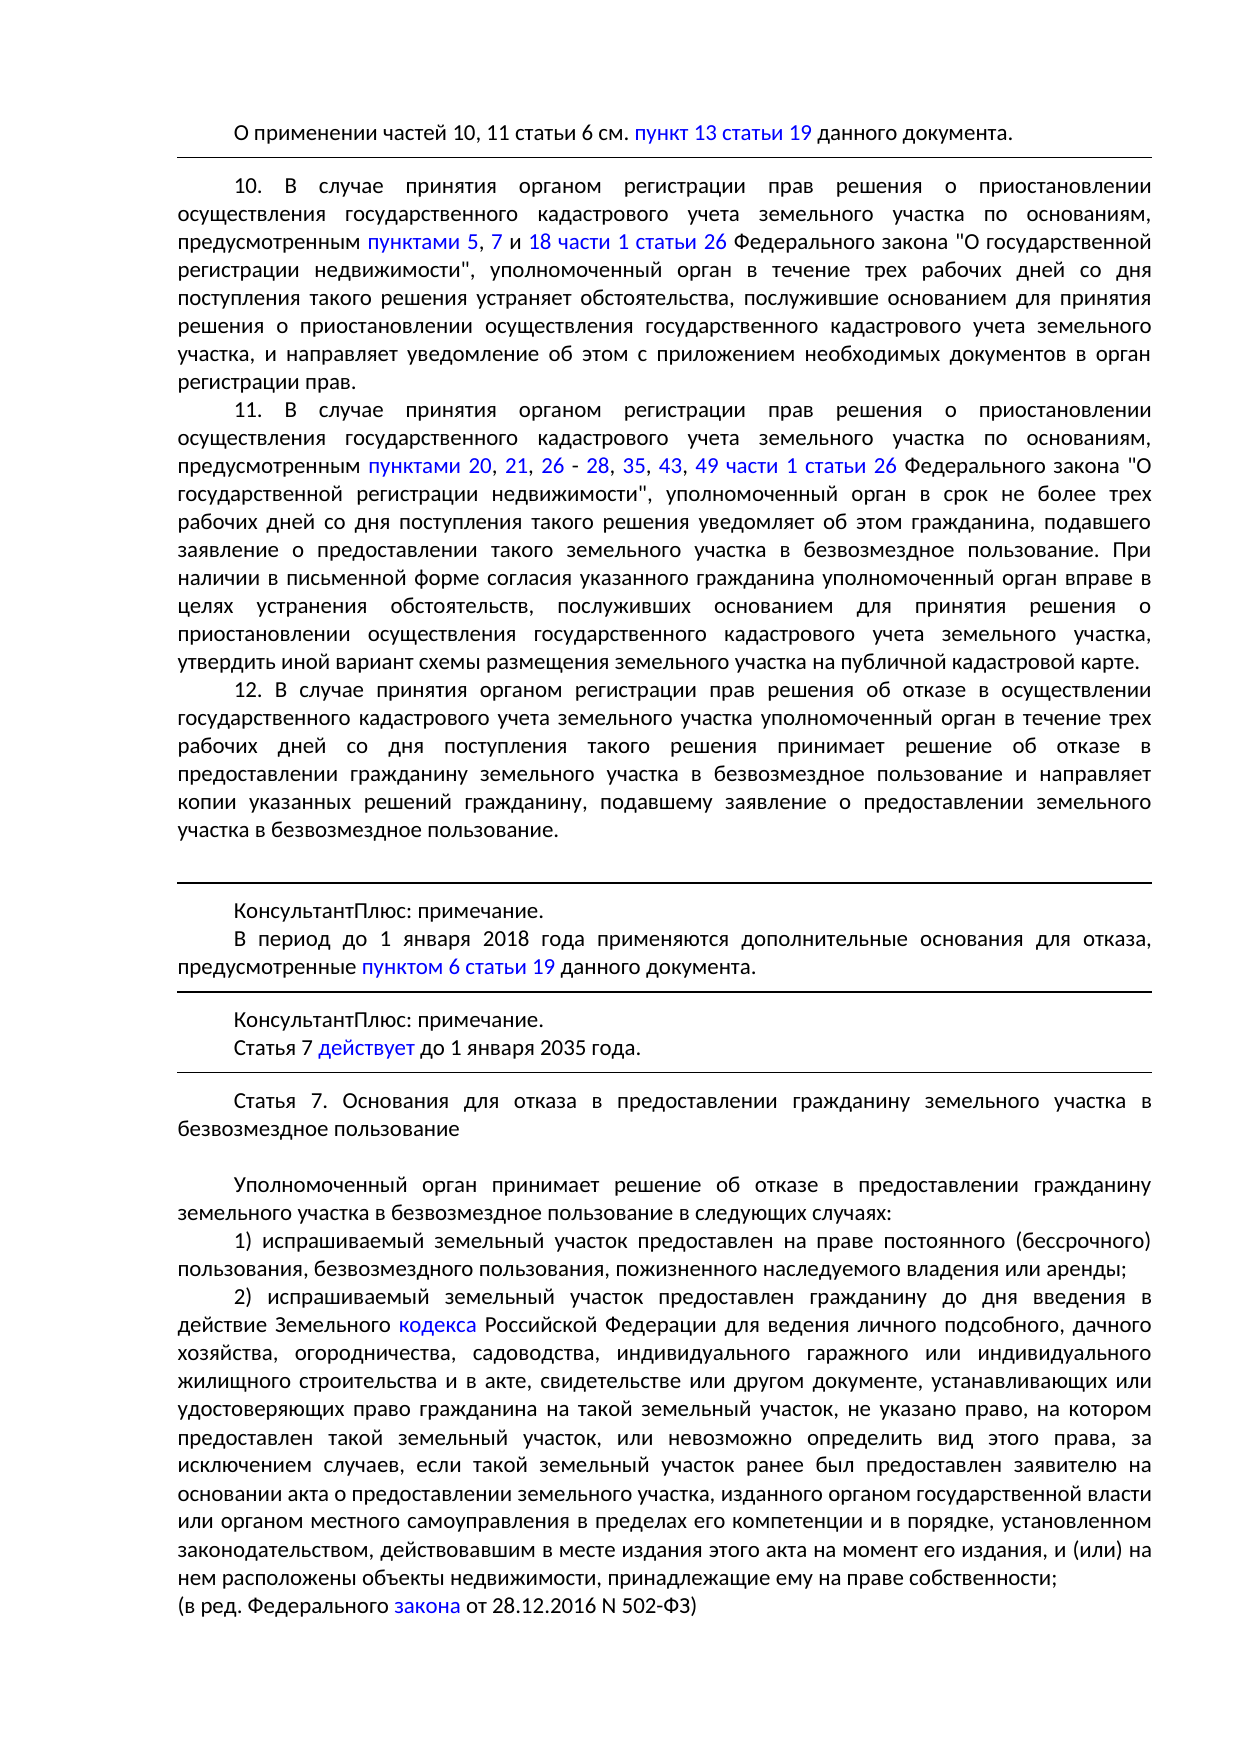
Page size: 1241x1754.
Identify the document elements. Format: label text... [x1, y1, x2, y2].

text Статья 7. Основания для отказа в предоставлении гражданину земельного участка в безвозмездное пользование [177, 1086, 1152, 1142]
text 11. В случае принятия органом регистрации прав решения о приостановлении осуществления государственного кадастрового учета земельного участка по основаниям, предусмотренным пунктами 20, 21, 26 - 28, 35, 43, 49 части 1 статьи 26 Федерального закона "О государственной регистрации недвижимости", уполномоченный орган в срок не более трех рабочих дней со дня поступления такого решения уведомляет об этом гражданина, подавшего заявление о предоставлении такого земельного участка в безвозмездное пользование. При наличии в письменной форме согласия указанного гражданина уполномоченный орган вправе в целях устранения обстоятельств, послуживших основанием для принятия решения о приостановлении осуществления государственного кадастрового учета земельного участка, утвердить иной вариант схемы размещения земельного участка на публичной кадастровой карте. [177, 395, 1152, 675]
text 12. В случае принятия органом регистрации прав решения об отказе в осуществлении государственного кадастрового учета земельного участка уполномоченный орган в течение трех рабочих дней со дня поступления такого решения принимает решение об отказе в предоставлении гражданину земельного участка в безвозмездное пользование и направляет копии указанных решений гражданину, подавшему заявление о предоставлении земельного участка в безвозмездное пользование. [177, 675, 1152, 843]
text Уполномоченный орган принимает решение об отказе в предоставлении гражданину земельного участка в безвозмездное пользование в следующих случаях: [177, 1170, 1152, 1226]
text КонсультантПлюс: примечание. [177, 1005, 1152, 1033]
text В период до 1 января 2018 года применяются дополнительные основания для отказа, предусмотренные пунктом 6 статьи 19 данного документа. [177, 924, 1152, 981]
text О применении частей 10, 11 статьи 6 см. пункт 13 статьи 19 данного документа. [177, 118, 1152, 146]
text (в ред. Федерального закона от 28.12.2016 N 502-ФЗ) [177, 1591, 1152, 1619]
text Статья 7 действует до 1 января 2035 года. [177, 1033, 1152, 1061]
text 10. В случае принятия органом регистрации прав решения о приостановлении осуществления государственного кадастрового учета земельного участка по основаниям, предусмотренным пунктами 5, 7 и 18 части 1 статьи 26 Федерального закона "О государственной регистрации недвижимости", уполномоченный орган в течение трех рабочих дней со дня поступления такого решения устраняет обстоятельства, послужившие основанием для принятия решения о приостановлении осуществления государственного кадастрового учета земельного участка, и направляет уведомление об этом с приложением необходимых документов в орган регистрации прав. [177, 171, 1152, 395]
text 2) испрашиваемый земельный участок предоставлен гражданину до дня введения в действие Земельного кодекса Российской Федерации для ведения личного подсобного, дачного хозяйства, огородничества, садоводства, индивидуального гаражного или индивидуального жилищного строительства и в акте, свидетельстве или другом документе, устанавливающих или удостоверяющих право гражданина на такой земельный участок, не указано право, на котором предоставлен такой земельный участок, или невозможно определить вид этого права, за исключением случаев, если такой земельный участок ранее был предоставлен заявителю на основании акта о предоставлении земельного участка, изданного органом государственной власти или органом местного самоуправления в пределах его компетенции и в порядке, установленном законодательством, действовавшим в месте издания этого акта на момент его издания, и (или) на нем расположены объекты недвижимости, принадлежащие ему на праве собственности; [177, 1282, 1152, 1591]
text КонсультантПлюс: примечание. [177, 896, 1152, 924]
text 1) испрашиваемый земельный участок предоставлен на праве постоянного (бессрочного) пользования, безвозмездного пользования, пожизненного наследуемого владения или аренды; [177, 1226, 1152, 1282]
